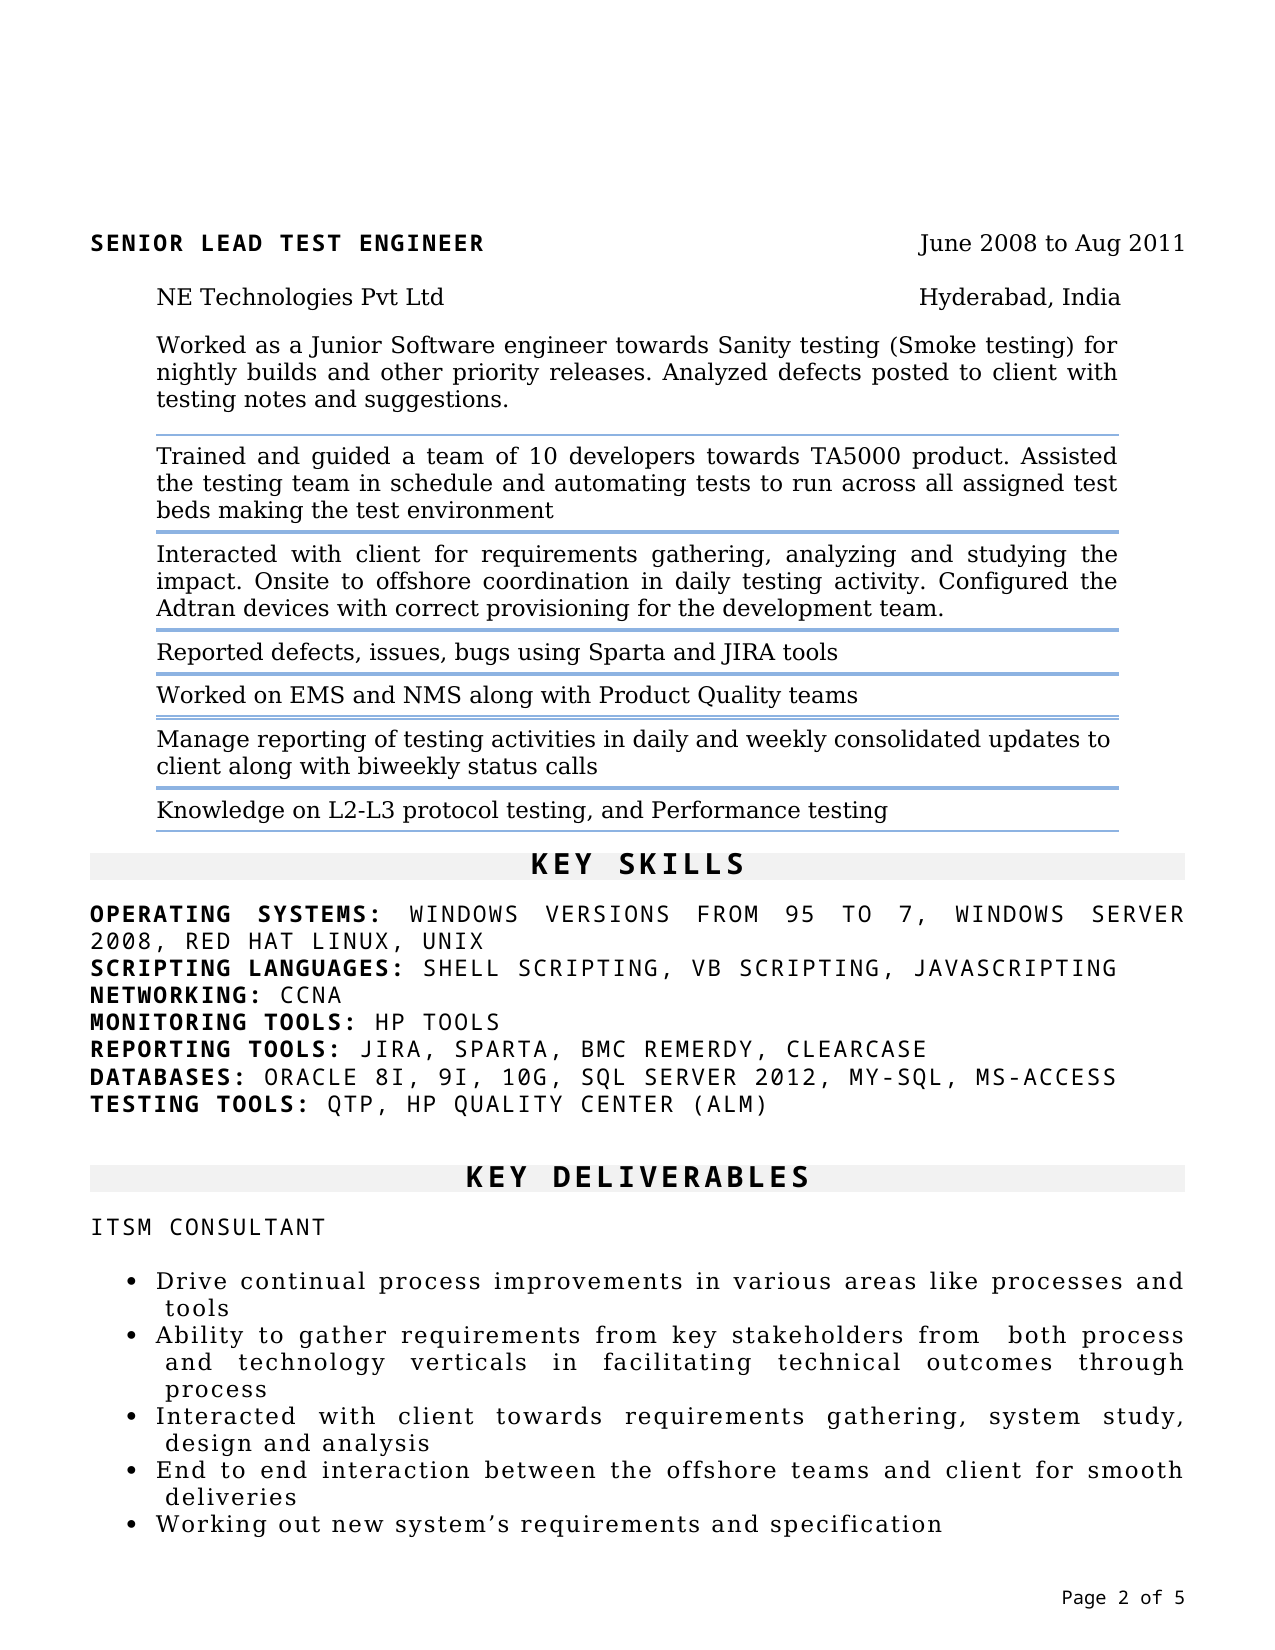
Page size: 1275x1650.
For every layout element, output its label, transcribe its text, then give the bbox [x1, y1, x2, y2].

subtitle KEY SKILLS [90, 853, 1185, 880]
subtitle KEY DELIVERABLES [90, 1165, 1185, 1192]
text NE Technologies Pvt Ltd Hyderabad, India [156, 284, 1119, 311]
text Reported defects, issues, bugs using Sparta and JIRA tools [156, 632, 1119, 672]
text Trained and guided a team of 10 developers towards TA5000 product. Assisted the testing team in schedule and automating tests to run across all assigned test beds making the test environment [156, 436, 1119, 530]
text Databases: oracle 8i, 9i, 10g, SQL server 2012, My-SQL, MS-ACCESS [90, 1063, 1185, 1090]
text Senior lead test engineer June 2008 to Aug 2011 [90, 230, 1185, 257]
text Manage reporting of testing activities in daily and weekly consolidated updates to client along with biweekly status calls [156, 720, 1119, 786]
list Working out new system’s requirements and specification [127, 1511, 1185, 1538]
text Worked on EMS and NMS along with Product Quality teams [156, 676, 1119, 715]
text Interacted with client for requirements gathering, analyzing and studying the impact. Onsite to offshore coordination in daily testing activity. Configured the Adtran devices with correct provisioning for the development team. [156, 534, 1119, 628]
list End to end interaction between the offshore teams and client for smooth deliveries [127, 1457, 1185, 1511]
text Worked as a Junior Software engineer towards Sanity testing (Smoke testing) for nightly builds and other priority releases. Analyzed defects posted to client with testing notes and suggestions. [156, 332, 1119, 413]
text testing tools: QTP, HP Quality center (ALM) [90, 1090, 1185, 1117]
text Knowledge on L2-L3 protocol testing, and Performance testing [156, 790, 1119, 830]
text monitoring tools: HP tools [90, 1009, 1185, 1036]
text ITSM Consultant [90, 1213, 1185, 1240]
text reporting tools: JIRA, Sparta, BMC Remerdy, CLEARcase [90, 1036, 1185, 1063]
text scripting LANGUAGES: shell scripting, VB scripting, javascripting [90, 955, 1185, 982]
list Drive continual process improvements in various areas like processes and tools [127, 1267, 1185, 1322]
list Ability to gather requirements from key stakeholders from both process and technology verticals in facilitating technical outcomes through process [127, 1322, 1185, 1403]
text networking: CCNA [90, 982, 1185, 1009]
text Operating systems: WIndows versions from 95 to 7, Windows server 2008, red hat LINUX, UNIX [90, 901, 1185, 955]
list Interacted with client towards requirements gathering, system study, design and analysis [127, 1403, 1185, 1457]
